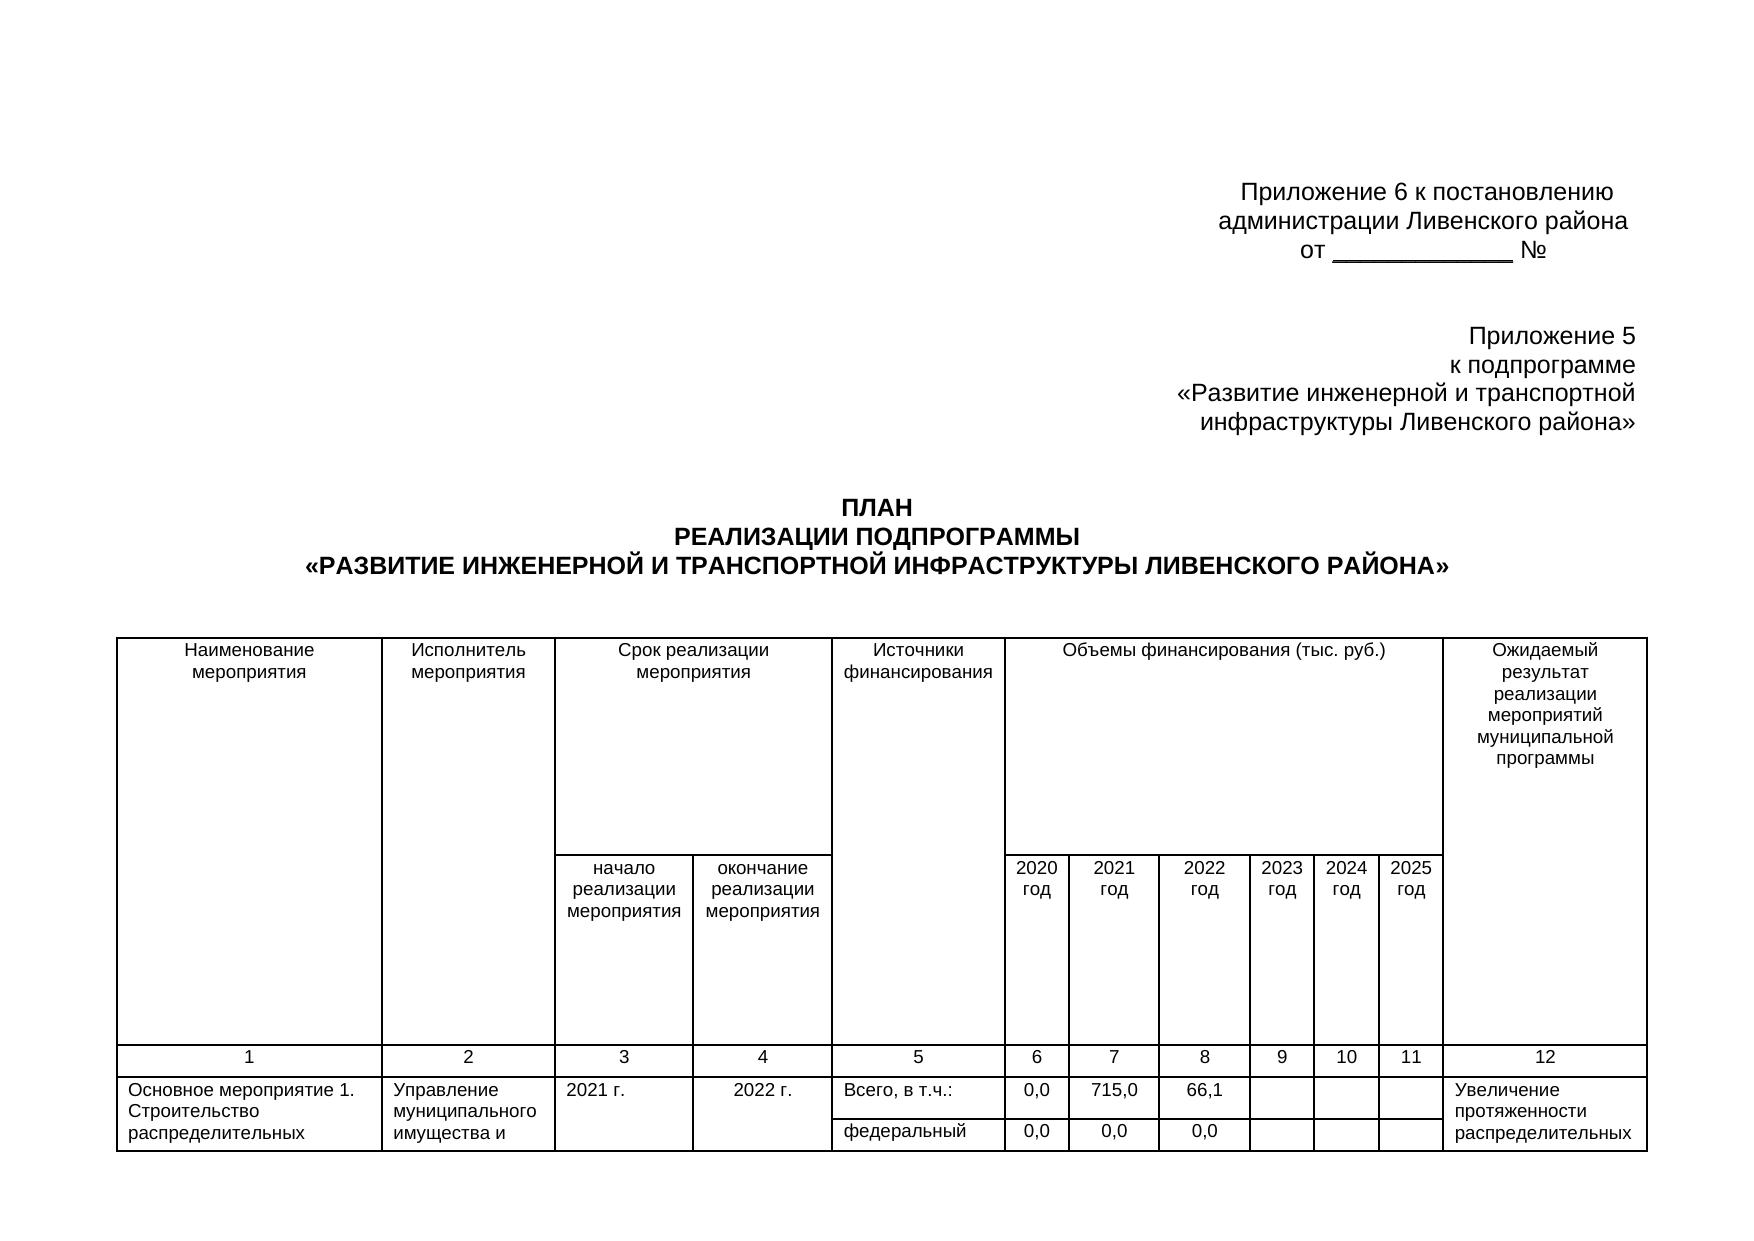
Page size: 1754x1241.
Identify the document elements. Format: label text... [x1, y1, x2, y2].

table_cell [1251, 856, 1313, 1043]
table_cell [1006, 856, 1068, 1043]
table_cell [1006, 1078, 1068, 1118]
text администрации Ливенского района [1211, 206, 1636, 235]
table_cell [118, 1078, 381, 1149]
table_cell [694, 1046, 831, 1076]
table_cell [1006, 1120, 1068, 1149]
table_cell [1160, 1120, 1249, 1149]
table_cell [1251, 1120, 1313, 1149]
text от _____________ № [1211, 235, 1636, 263]
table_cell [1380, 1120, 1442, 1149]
text Приложение 6 к постановлению [1240, 177, 1636, 206]
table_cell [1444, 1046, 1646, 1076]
text к подпрограмме [118, 350, 1636, 378]
text инфраструктуры Ливенского района» [118, 407, 1636, 436]
text РЕАЛИЗАЦИИ ПОДПРОГРАММЫ [118, 522, 1636, 551]
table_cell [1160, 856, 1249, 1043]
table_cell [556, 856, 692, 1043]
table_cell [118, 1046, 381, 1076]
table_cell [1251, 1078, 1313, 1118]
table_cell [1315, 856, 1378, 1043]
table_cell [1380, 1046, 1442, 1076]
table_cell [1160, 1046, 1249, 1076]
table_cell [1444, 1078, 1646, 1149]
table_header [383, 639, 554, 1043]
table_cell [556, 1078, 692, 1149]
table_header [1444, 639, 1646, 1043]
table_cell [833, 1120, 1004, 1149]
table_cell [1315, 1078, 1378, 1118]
text Приложение 5 [118, 321, 1636, 350]
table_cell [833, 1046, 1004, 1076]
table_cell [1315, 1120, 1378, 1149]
text «Развитие инженерной и транспортной [118, 378, 1636, 407]
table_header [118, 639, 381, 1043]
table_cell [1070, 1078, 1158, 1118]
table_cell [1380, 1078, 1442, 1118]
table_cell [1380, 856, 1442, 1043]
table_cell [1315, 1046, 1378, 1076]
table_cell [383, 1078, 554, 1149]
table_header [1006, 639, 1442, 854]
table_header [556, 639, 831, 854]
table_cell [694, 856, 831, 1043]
text ПЛАН [118, 493, 1636, 522]
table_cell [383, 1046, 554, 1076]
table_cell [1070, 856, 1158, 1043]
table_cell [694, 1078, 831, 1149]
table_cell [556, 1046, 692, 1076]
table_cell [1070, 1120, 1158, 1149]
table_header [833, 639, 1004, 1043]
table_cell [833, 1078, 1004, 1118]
text «РАЗВИТИЕ ИНЖЕНЕРНОЙ И ТРАНСПОРТНОЙ ИНФРАСТРУКТУРЫ ЛИВЕНСКОГО РАЙОНА» [118, 551, 1636, 580]
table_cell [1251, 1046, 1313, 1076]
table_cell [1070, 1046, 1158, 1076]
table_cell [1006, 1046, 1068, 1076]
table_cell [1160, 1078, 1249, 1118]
